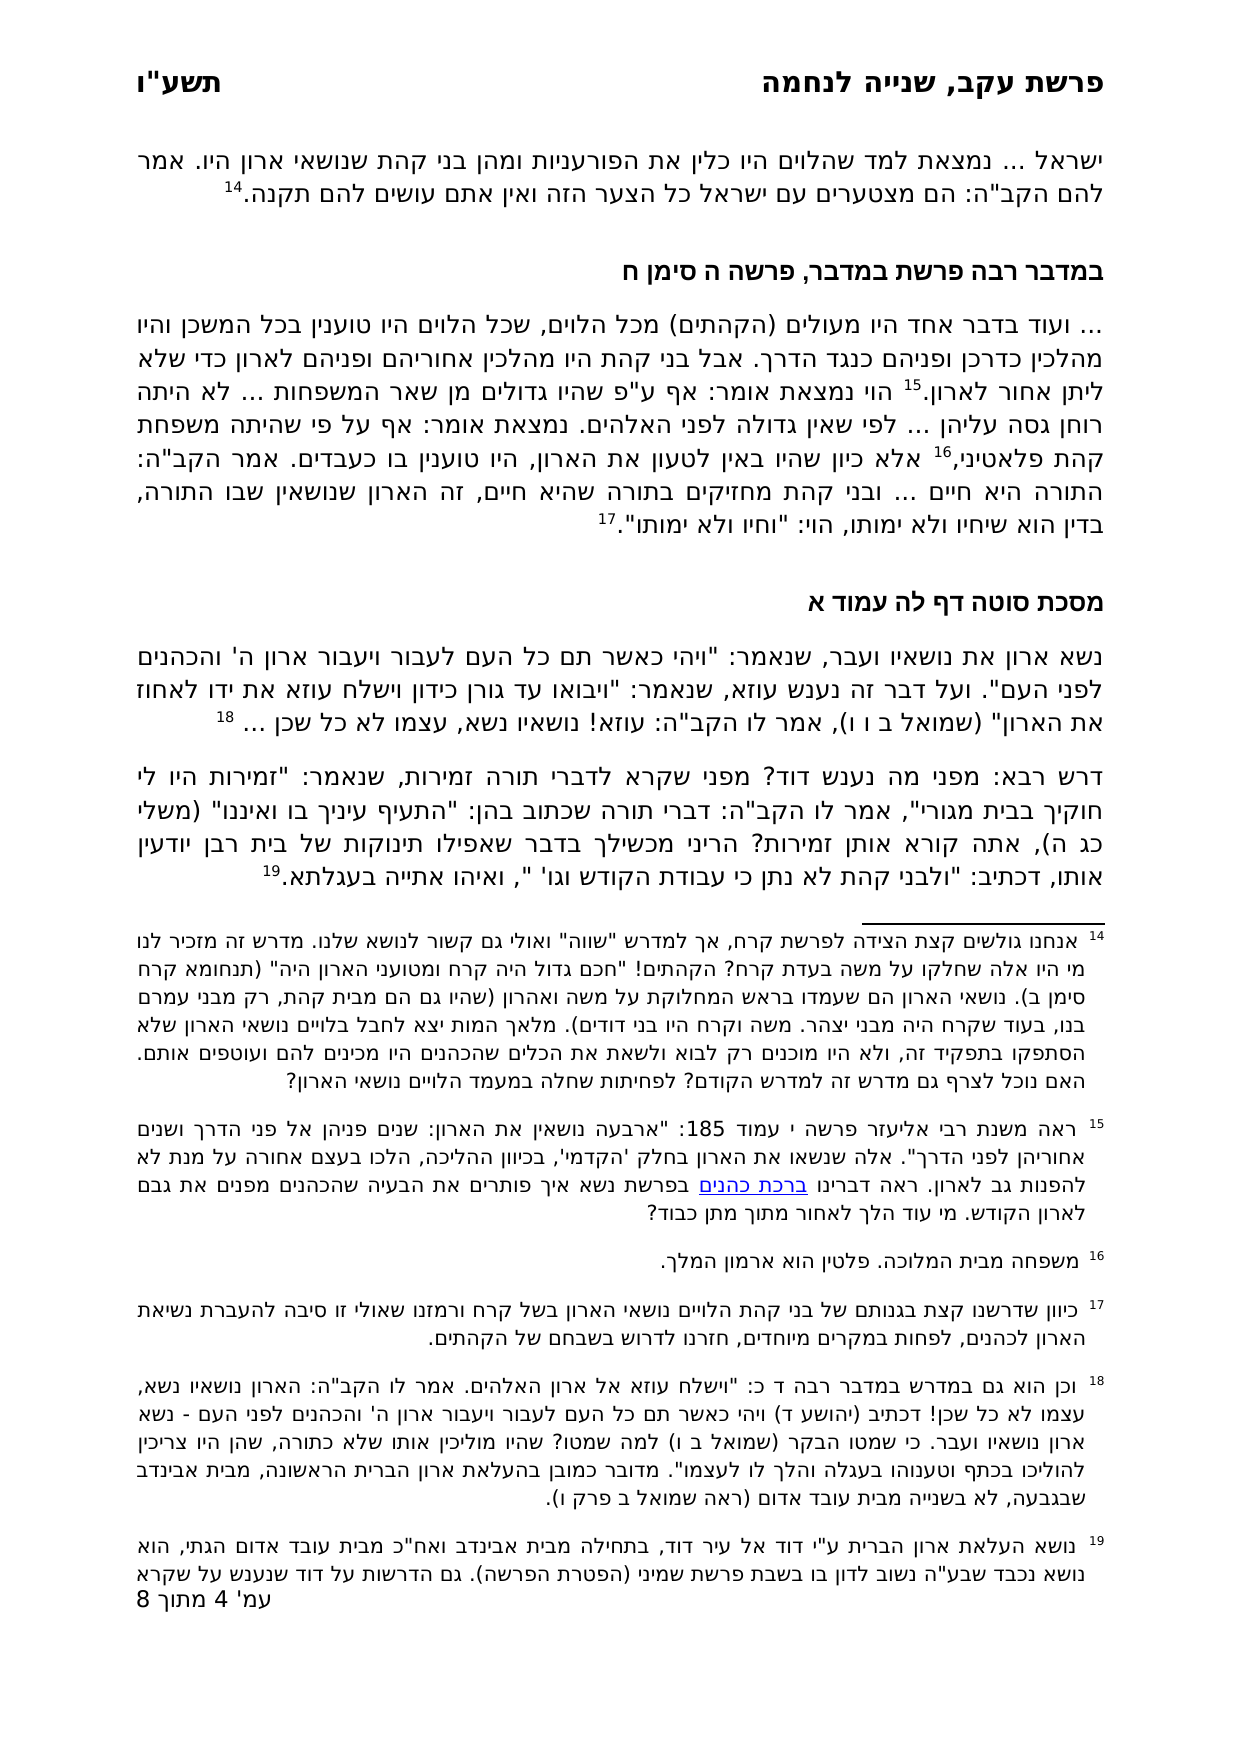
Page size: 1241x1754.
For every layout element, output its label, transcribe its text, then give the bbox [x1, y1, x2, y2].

text נשא ארון את נושאיו ועבר, שנאמר: "ויהי כאשר תם כל העם לעבור ויעבור ארון ה' והכהנים לפני העם". ועל דבר זה נענש עוזא, שנאמר: "ויבואו עד גורן כידון וישלח עוזא את ידו לאחוז את הארון" (שמואל ב ו ו), אמר לו הקב"ה: עוזא! נושאיו נשא, עצמו לא כל שכן ... [136, 638, 1104, 738]
text בשעה שחלק קרח על משה בא מלאך המות לצאת על ישראל ולחבל אותם ... והיה משה שרוי אצל אהל מועד שהיה מבני קהת והרגיש בו שמבקש לצאת על ישראל. מיד אמר לאהרן: "קח את המחתה ותן עליה אש מעל המזבח וגו' וכפר עליהם" - מהרה ובדילוג זרז עצמך ... אמר לו אהרן: מרי, מה ראית? אמר לו: ראיתי למלאך המות שיצא לנגוף לשונאי ישראל ... נמצאת למד שהלוים היו כלין את הפורעניות ומהן בני קהת שנושאי ארון היו. אמר להם הקב"ה: הם מצטערים עם ישראל כל הצער הזה ואין אתם עושים להם תקנה. [136, 142, 1104, 208]
text ... ועוד בדבר אחד היו מעולים (הקהתים) מכל הלוים, שכל הלוים היו טוענין בכל המשכן והיו מהלכין כדרכן ופניהם כנגד הדרך. אבל בני קהת היו מהלכין אחוריהם ופניהם לארון כדי שלא ליתן אחור לארון. הוי נמצאת אומר: אף ע"פ שהיו גדולים מן שאר המשפחות ... לא היתה רוחן גסה עליהן ... לפי שאין גדולה לפני האלהים. נמצאת אומר: אף על פי שהיתה משפחת קהת פלאטיני, אלא כיון שהיו באין לטעון את הארון, היו טוענין בו כעבדים. אמר הקב"ה: התורה היא חיים ... ובני קהת מחזיקים בתורה שהיא חיים, זה הארון שנושאין שבו התורה, בדין הוא שיחיו ולא ימותו, הוי: "וחיו ולא ימותו". [136, 306, 1104, 540]
text במדבר רבה פרשת במדבר, פרשה ה סימן ח [136, 254, 1104, 286]
text מסכת סוטה דף לה עמוד א [136, 586, 1104, 617]
text דרש רבא: מפני מה נענש דוד? מפני שקרא לדברי תורה זמירות, שנאמר: "זמירות היו לי חוקיך בבית מגורי", אמר לו הקב"ה: דברי תורה שכתוב בהן: "התעיף עיניך בו ואיננו" (משלי כג ה), אתה קורא אותן זמירות? הריני מכשילך בדבר שאפילו תינוקות של בית רבן יודעין אותו, דכתיב: "ולבני קהת לא נתן כי עבודת הקודש וגו' ", ואיהו אתייה בעגלתא. [136, 758, 1104, 892]
